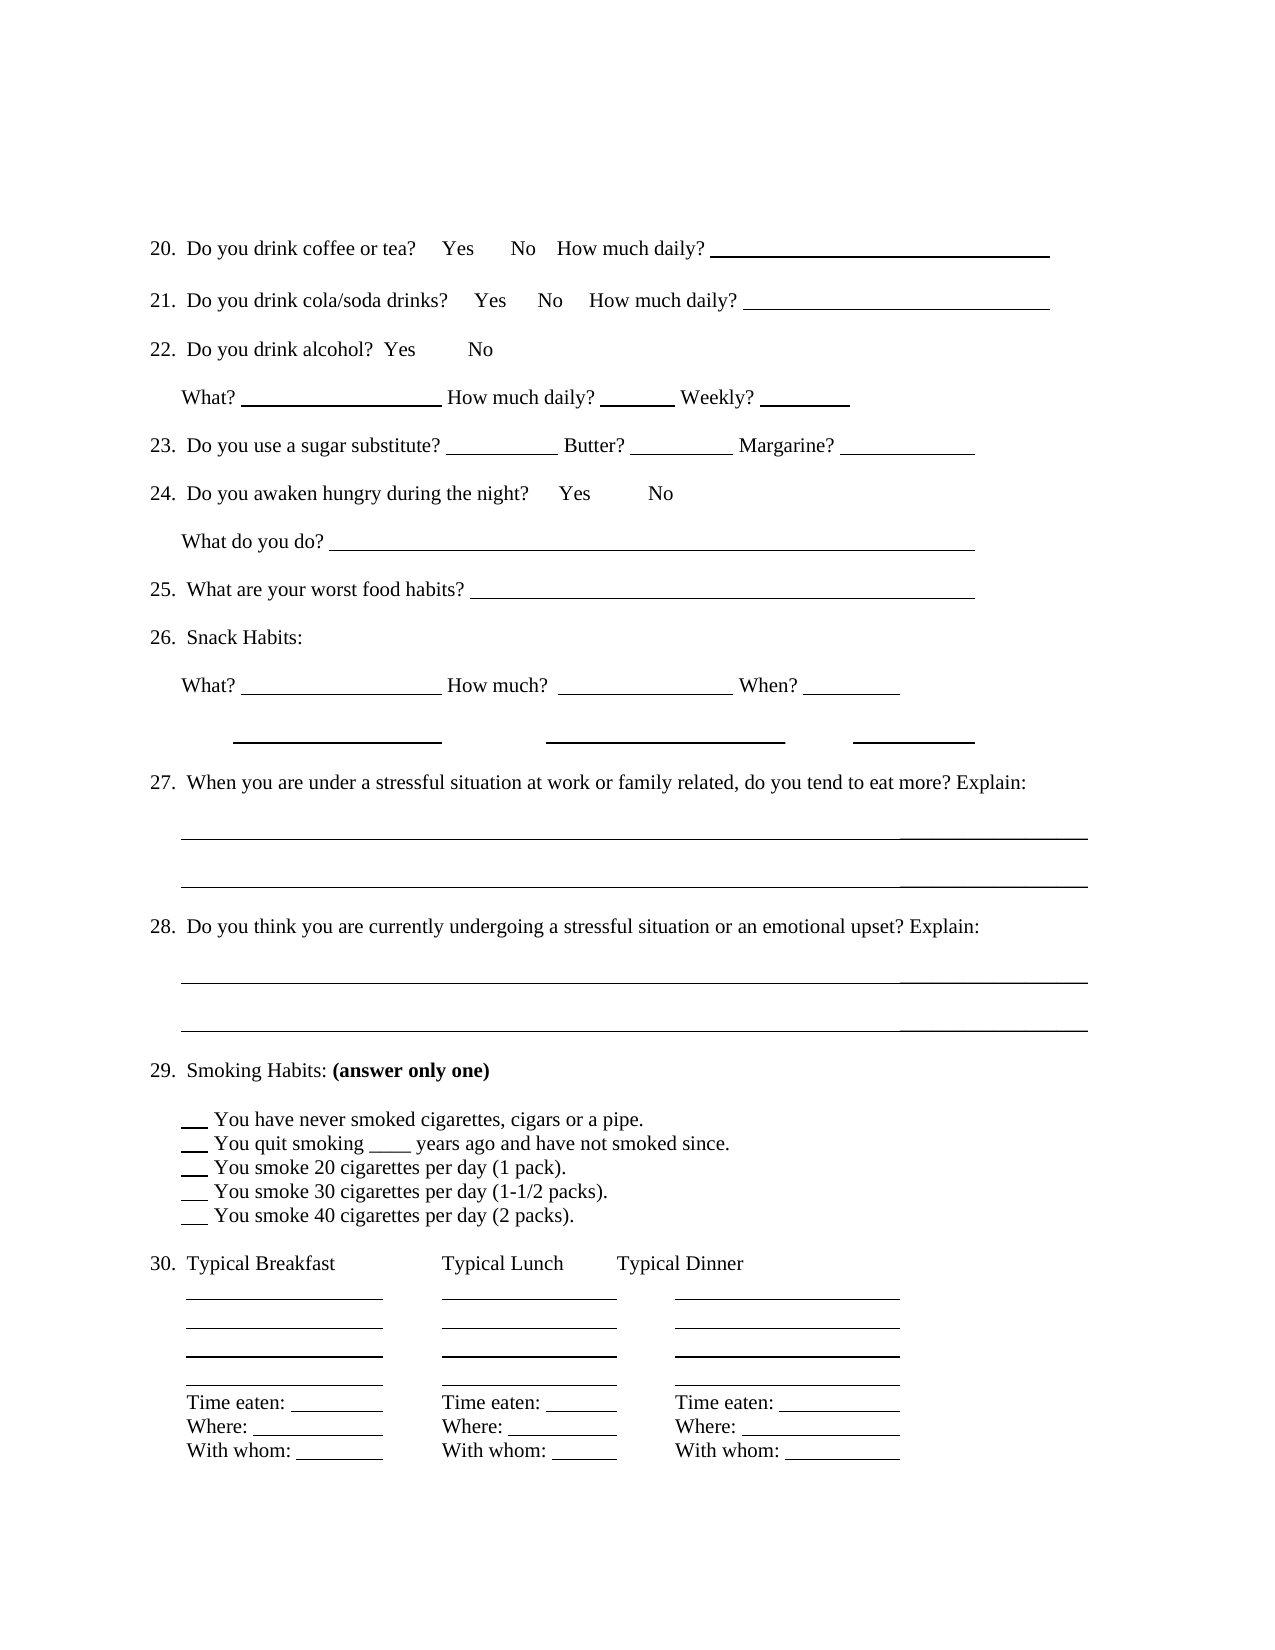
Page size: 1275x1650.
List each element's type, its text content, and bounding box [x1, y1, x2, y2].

text 30. Typical Breakfast Typical Lunch Typical Dinner [150, 1251, 1125, 1275]
text 22. Do you drink alcohol? Yes No [150, 337, 1125, 361]
text 24. Do you awaken hungry during the night? Yes No [150, 481, 1125, 505]
text 25. What are your worst food habits? [150, 577, 1125, 601]
text You smoke 30 cigarettes per day (1-1/2 packs). [150, 1179, 1125, 1203]
text What? How much daily? Weekly? [150, 385, 1125, 409]
text Time eaten: Time eaten: Time eaten: [150, 1390, 1125, 1414]
text What? How much? When? [150, 673, 1125, 697]
text 27. When you are under a stressful situation at work or family related, do you tend to eat more? Explain: [150, 770, 1125, 794]
text You smoke 40 cigarettes per day (2 packs). [150, 1203, 1125, 1227]
text 28. Do you think you are currently undergoing a stressful situation or an emotional upset? Explain: [150, 914, 1125, 938]
text Where: Where: Where: [150, 1414, 1125, 1438]
text What do you do? [150, 529, 1125, 553]
text __________________ [150, 818, 1125, 842]
text You have never smoked cigarettes, cigars or a pipe. [150, 1107, 1125, 1131]
text _____ [150, 722, 1125, 746]
text 29. Smoking Habits: (answer only one) [150, 1058, 1125, 1082]
text __________________ [150, 962, 1125, 986]
text With whom: With whom: With whom: [150, 1438, 1125, 1462]
text 21. Do you drink cola/soda drinks? Yes No How much daily? [150, 288, 1125, 312]
text You smoke 20 cigarettes per day (1 pack). [150, 1155, 1125, 1179]
text You quit smoking ____ years ago and have not smoked since. [150, 1131, 1125, 1155]
text 23. Do you use a sugar substitute? Butter? Margarine? [150, 433, 1125, 457]
text __________________ [150, 866, 1125, 890]
text __________________ [150, 1010, 1125, 1034]
text 20. Do you drink coffee or tea? Yes No How much daily? [150, 236, 1125, 260]
text 26. Snack Habits: [150, 625, 1125, 649]
